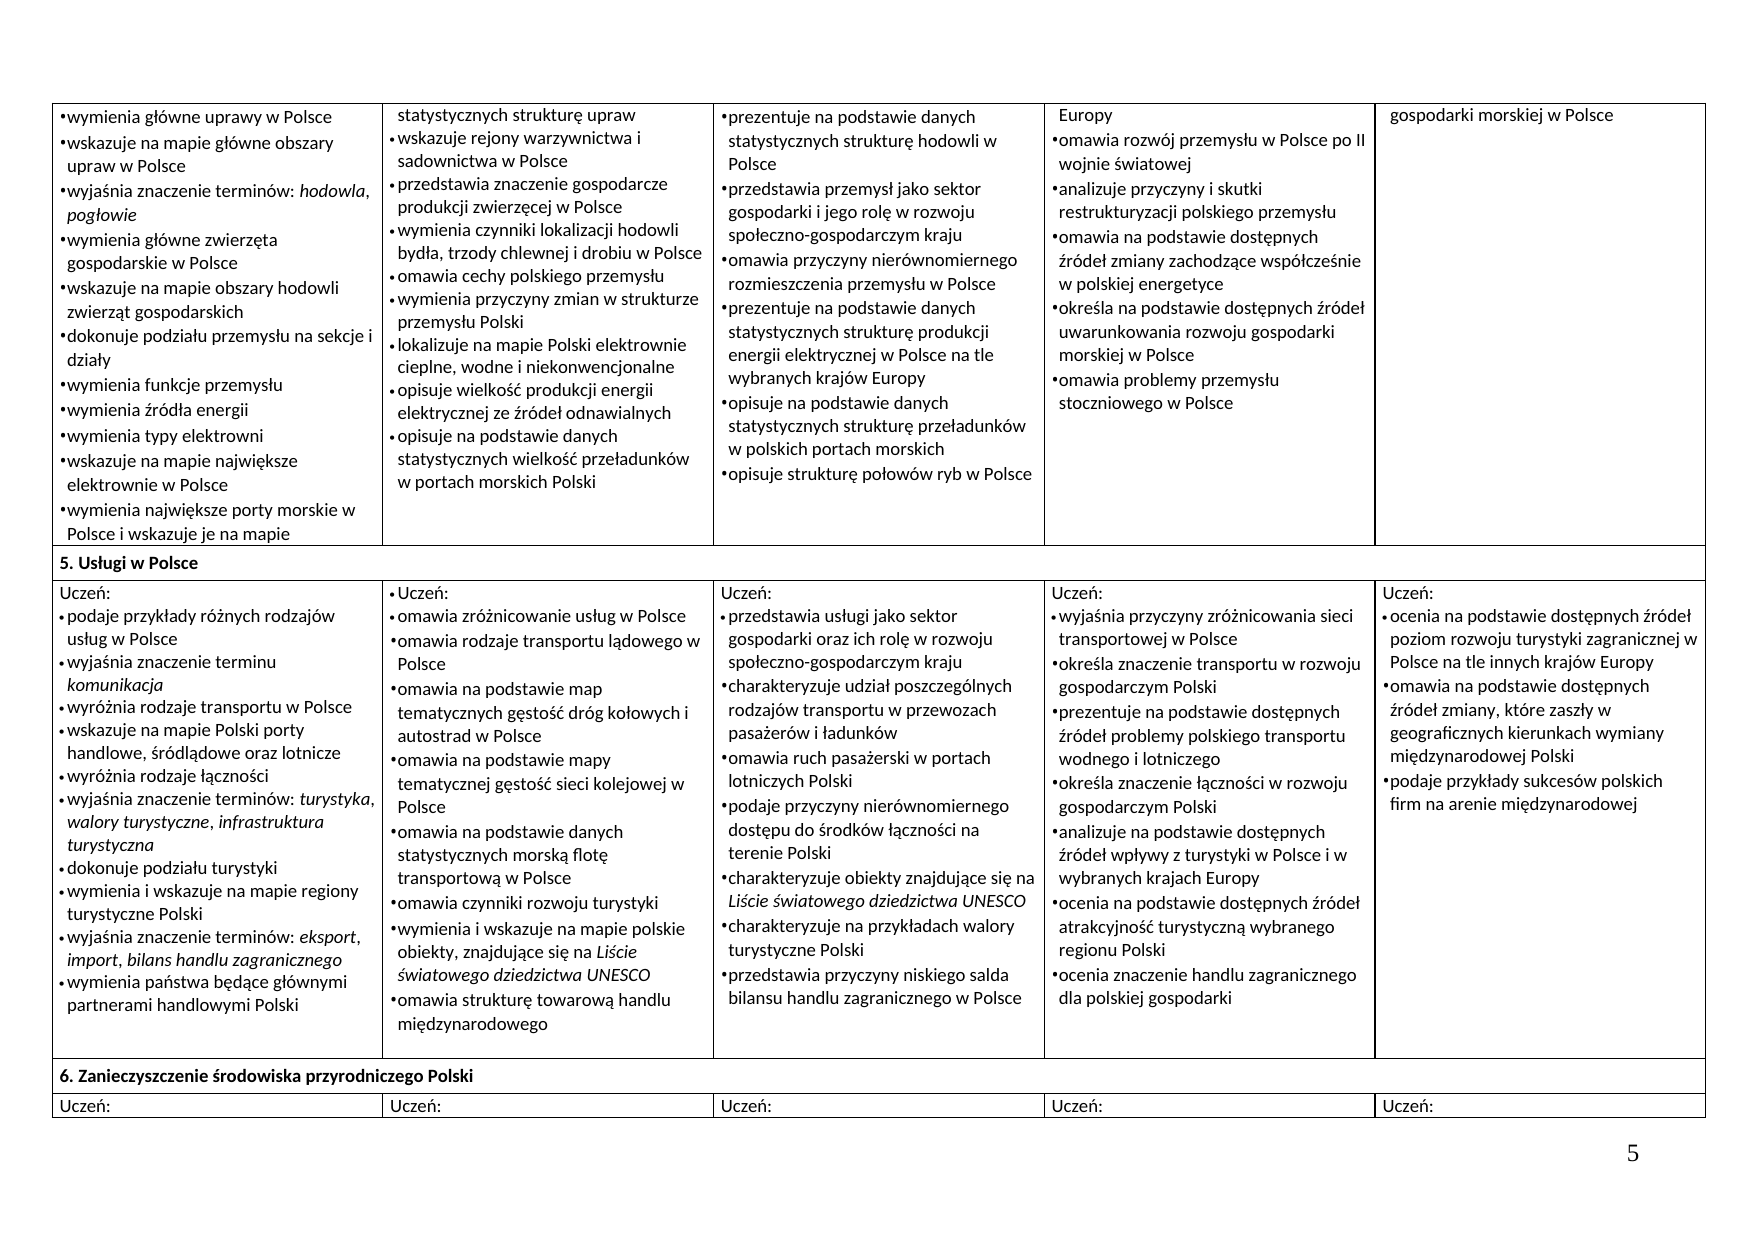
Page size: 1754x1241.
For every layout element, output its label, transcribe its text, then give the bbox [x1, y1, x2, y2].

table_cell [1045, 104, 1374, 545]
table_cell 6. Zanieczyszczenie środowiska przyrodniczego Polski [53, 1059, 1705, 1093]
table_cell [1045, 1094, 1374, 1117]
table_cell Uczeń: ocenia na podstawie dostępnych źródeł poziom rozwoju turystyki zagranicznej w Polsce na tle innych krajów Europy omawia na podstawie dostępnych źródeł zmiany, które zaszły w geograficznych kierunkach wymiany międzynarodowej Polski podaje przykłady sukcesów polskich firm na arenie międzynarodowej [1376, 581, 1705, 1058]
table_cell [1376, 1094, 1705, 1117]
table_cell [714, 1094, 1044, 1117]
table_cell Uczeń: podaje przykłady różnych rodzajów usług w Polsce wyjaśnia znaczenie terminu komunikacja wyróżnia rodzaje transportu w Polsce wskazuje na mapie Polski porty handlowe, śródlądowe oraz lotnicze wyróżnia rodzaje łączności wyjaśnia znaczenie terminów: turystyka, walory turystyczne, infrastruktura turystyczna dokonuje podziału turystyki wymienia i wskazuje na mapie regiony turystyczne Polski wyjaśnia znaczenie terminów: eksport, import, bilans handlu zagranicznego wymienia państwa będące głównymi partnerami handlowymi Polski [53, 581, 382, 1058]
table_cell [383, 1094, 713, 1117]
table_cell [53, 1094, 382, 1117]
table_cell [383, 104, 713, 545]
table_cell 5. Usługi w Polsce [53, 546, 1705, 580]
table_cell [1376, 104, 1705, 545]
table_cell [714, 104, 1044, 545]
table_cell Uczeń: omawia zróżnicowanie usług w Polsce omawia rodzaje transportu lądowego w Polsce omawia na podstawie map tematycznych gęstość dróg kołowych i autostrad w Polsce omawia na podstawie mapy tematycznej gęstość sieci kolejowej w Polsce omawia na podstawie danych statystycznych morską flotę transportową w Polsce omawia czynniki rozwoju turystyki wymienia i wskazuje na mapie polskie obiekty, znajdujące się na Liście światowego dziedzictwa UNESCO omawia strukturę towarową handlu międzynarodowego [383, 581, 713, 1058]
table_cell Uczeń: wyjaśnia przyczyny zróżnicowania sieci transportowej w Polsce określa znaczenie transportu w rozwoju gospodarczym Polski prezentuje na podstawie dostępnych źródeł problemy polskiego transportu wodnego i lotniczego określa znaczenie łączności w rozwoju gospodarczym Polski analizuje na podstawie dostępnych źródeł wpływy z turystyki w Polsce i w wybranych krajach Europy ocenia na podstawie dostępnych źródeł atrakcyjność turystyczną wybranego regionu Polski ocenia znaczenie handlu zagranicznego dla polskiej gospodarki [1045, 581, 1374, 1058]
table_cell Uczeń: przedstawia usługi jako sektor gospodarki oraz ich rolę w rozwoju społeczno-gospodarczym kraju charakteryzuje udział poszczególnych rodzajów transportu w przewozach pasażerów i ładunków omawia ruch pasażerski w portach lotniczych Polski podaje przyczyny nierównomiernego dostępu do środków łączności na terenie Polski charakteryzuje obiekty znajdujące się na Liście światowego dziedzictwa UNESCO charakteryzuje na przykładach walory turystyczne Polski przedstawia przyczyny niskiego salda bilansu handlu zagranicznego w Polsce [714, 581, 1044, 1058]
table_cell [53, 104, 382, 545]
